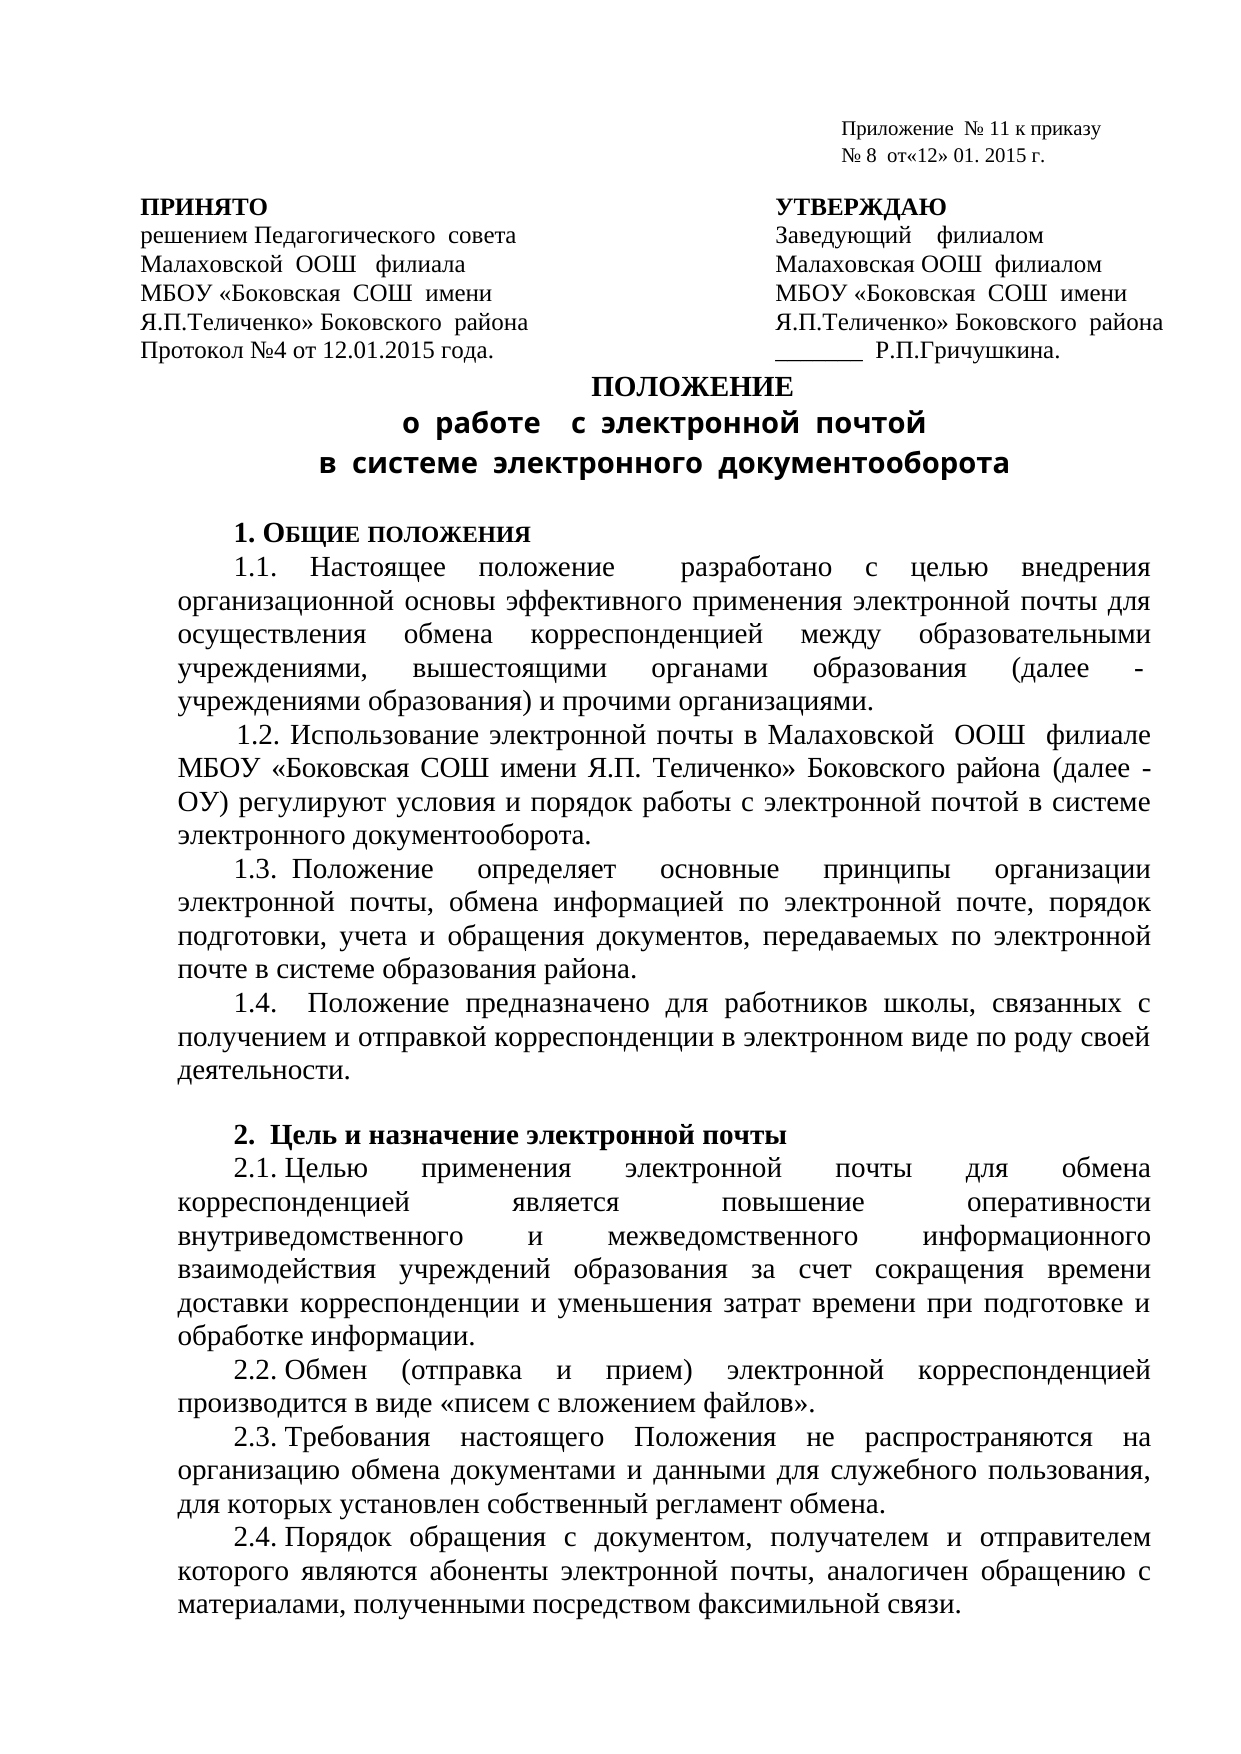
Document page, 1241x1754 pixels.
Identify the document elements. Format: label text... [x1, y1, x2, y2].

text 2.3. Требования настоящего Положения не распространяются на организацию обмена документами и данными для служебного пользования, для которых установлен собственный регламент обмена. [177, 1419, 1152, 1519]
text ПОЛОЖЕНИЕ о работе с электронной почтой в системе электронного документооборота [177, 369, 1152, 482]
text 1.2. Использование электронной почты в Малаховской ООШ филиале МБОУ «Боковская СОШ имени Я.П. Теличенко» Боковского района (далее - ОУ) регулируют условия и порядок работы с электронной почтой в системе электронного документооборота. [177, 717, 1152, 851]
text 2.4. Порядок обращения с документом, получателем и отправителем которого являются абоненты электронной почты, аналогичен обращению с материалами, полученными посредством факсимильной связи. [177, 1519, 1152, 1620]
text Приложение № 11 к приказу № 8 от«12» 01. 2015 г. [841, 116, 1152, 167]
table_header УТВЕРЖДАЮ Заведующий филиалом Малаховская ООШ филиалом МБОУ «Боковская СОШ имени Я.П.Теличенко» Боковского района _______ Р.П.Гричушкина. [775, 192, 1189, 369]
text 1. Общие положения [177, 516, 1152, 549]
text 2. Цель и назначение электронной почты [177, 1117, 1152, 1151]
table_header ПРИНЯТО решением Педагогического совета Малаховской ООШ филиала МБОУ «Боковская СОШ имени Я.П.Теличенко» Боковского района Протокол №4 от 12.01.2015 года. [140, 192, 775, 369]
text 1.4. Положение предназначено для работников школы, связанных с получением и отправкой корреспонденции в электронном виде по роду своей деятельности. [177, 985, 1152, 1117]
text 2.2. Обмен (отправка и прием) электронной корреспонденцией производится в виде «писем с вложением файлов». [177, 1352, 1152, 1419]
text 1.3. Положение определяет основные принципы организации электронной почты, обмена информацией по электронной почте, порядок подготовки, учета и обращения документов, передаваемых по электронной почте в системе образования района. [177, 851, 1152, 985]
text 1.1. Настоящее положение разработано с целью внедрения организационной основы эффективного применения электронной почты для осуществления обмена корреспонденцией между образовательными учреждениями, вышестоящими органами образования (далее - учреждениями образования) и прочими организациями. [177, 549, 1152, 717]
text 2.1. Целью применения электронной почты для обмена корреспонденцией является повышение оперативности внутриведомственного и межведомственного информационного взаимодействия учреждений образования за счет сокращения времени доставки корреспонденции и уменьшения затрат времени при подготовке и обработке информации. [177, 1151, 1152, 1352]
